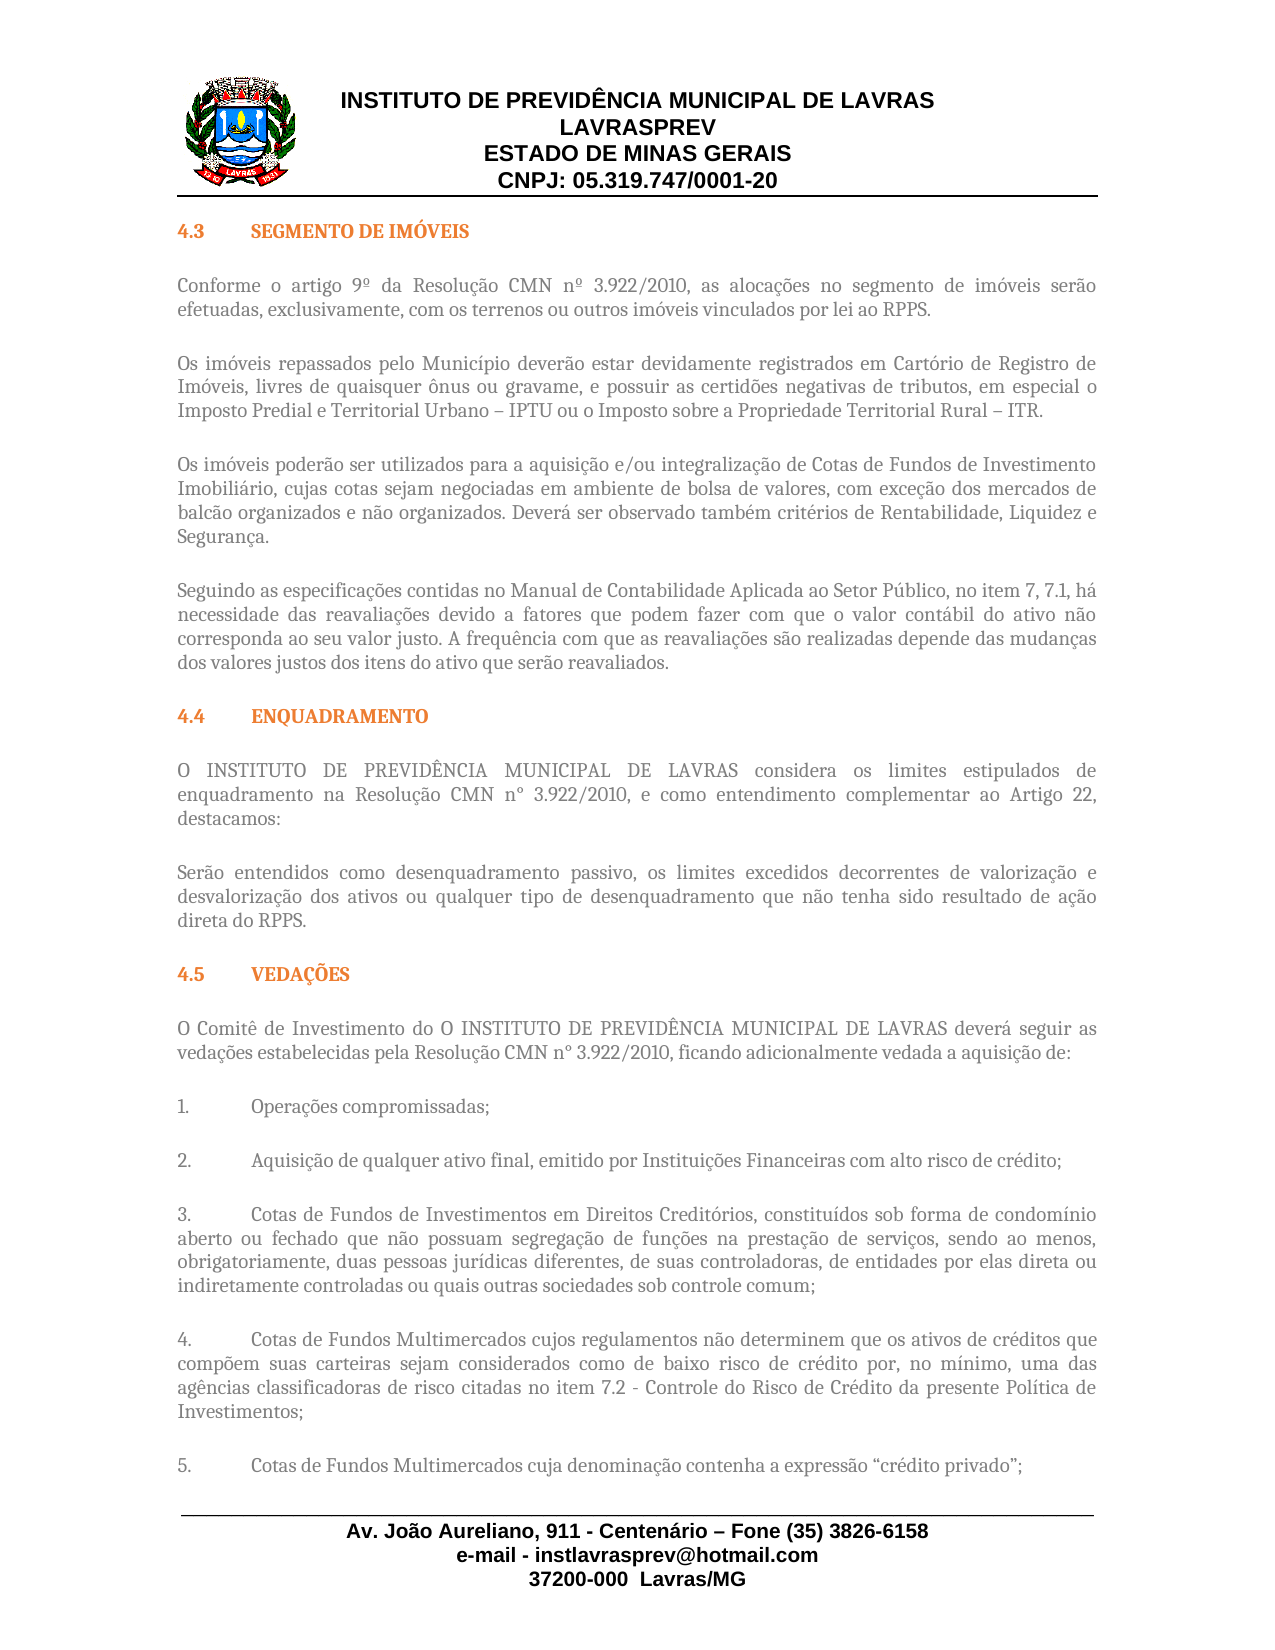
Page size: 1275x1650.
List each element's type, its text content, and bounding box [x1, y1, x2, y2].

subtitle VEDAÇÕES [177, 962, 1098, 986]
list Cotas de Fundos Multimercados cujos regulamentos não determinem que os ativos de créditos que compõem suas carteiras sejam considerados como de baixo risco de crédito por, no mínimo, uma das agências classificadoras de risco citadas no item 7.2 - Controle do Risco de Crédito da presente Política de Investimentos; [177, 1328, 1098, 1424]
text O INSTITUTO DE PREVIDÊNCIA MUNICIPAL DE LAVRAS considera os limites estipulados de enquadramento na Resolução CMN n° 3.922/2010, e como entendimento complementar ao Artigo 22, destacamos: [177, 759, 1098, 831]
text Os imóveis poderão ser utilizados para a aquisição e/ou integralização de Cotas de Fundos de Investimento Imobiliário, cujas cotas sejam negociadas em ambiente de bolsa de valores, com exceção dos mercados de balcão organizados e não organizados. Deverá ser observado também critérios de Rentabilidade, Liquidez e Segurança. [177, 453, 1098, 549]
list Operações compromissadas; [177, 1094, 1098, 1118]
picture [182, 72, 299, 189]
subtitle SEGMENTO DE IMÓVEIS [177, 219, 1098, 243]
text Serão entendidos como desenquadramento passivo, os limites excedidos decorrentes de valorização e desvalorização dos ativos ou qualquer tipo de desenquadramento que não tenha sido resultado de ação direta do RPPS. [177, 861, 1098, 932]
list Aquisição de qualquer ativo final, emitido por Instituições Financeiras com alto risco de crédito; [177, 1148, 1098, 1172]
text Os imóveis repassados pelo Município deverão estar devidamente registrados em Cartório de Registro de Imóveis, livres de quaisquer ônus ou gravame, e possuir as certidões negativas de tributos, em especial o Imposto Predial e Territorial Urbano – IPTU ou o Imposto sobre a Propriedade Territorial Rural – ITR. [177, 351, 1098, 423]
list Cotas de Fundos Multimercados cuja denominação contenha a expressão “crédito privado”; [177, 1454, 1098, 1478]
text O Comitê de Investimento do O INSTITUTO DE PREVIDÊNCIA MUNICIPAL DE LAVRAS deverá seguir as vedações estabelecidas pela Resolução CMN n° 3.922/2010, ficando adicionalmente vedada a aquisição de: [177, 1016, 1098, 1064]
list Cotas de Fundos de Investimentos em Direitos Creditórios, constituídos sob forma de condomínio aberto ou fechado que não possuam segregação de funções na prestação de serviços, sendo ao menos, obrigatoriamente, duas pessoas jurídicas diferentes, de suas controladoras, de entidades por elas direta ou indiretamente controladas ou quais outras sociedades sob controle comum; [177, 1202, 1098, 1298]
subtitle ENQUADRAMENTO [177, 705, 1098, 729]
text Conforme o artigo 9º da Resolução CMN nº 3.922/2010, as alocações no segmento de imóveis serão efetuadas, exclusivamente, com os terrenos ou outros imóveis vinculados por lei ao RPPS. [177, 273, 1098, 321]
text Seguindo as especificações contidas no Manual de Contabilidade Aplicada ao Setor Público, no item 7, 7.1, há necessidade das reavaliações devido a fatores que podem fazer com que o valor contábil do ativo não corresponda ao seu valor justo. A frequência com que as reavaliações são realizadas depende das mudanças dos valores justos dos itens do ativo que serão reavaliados. [177, 579, 1098, 675]
